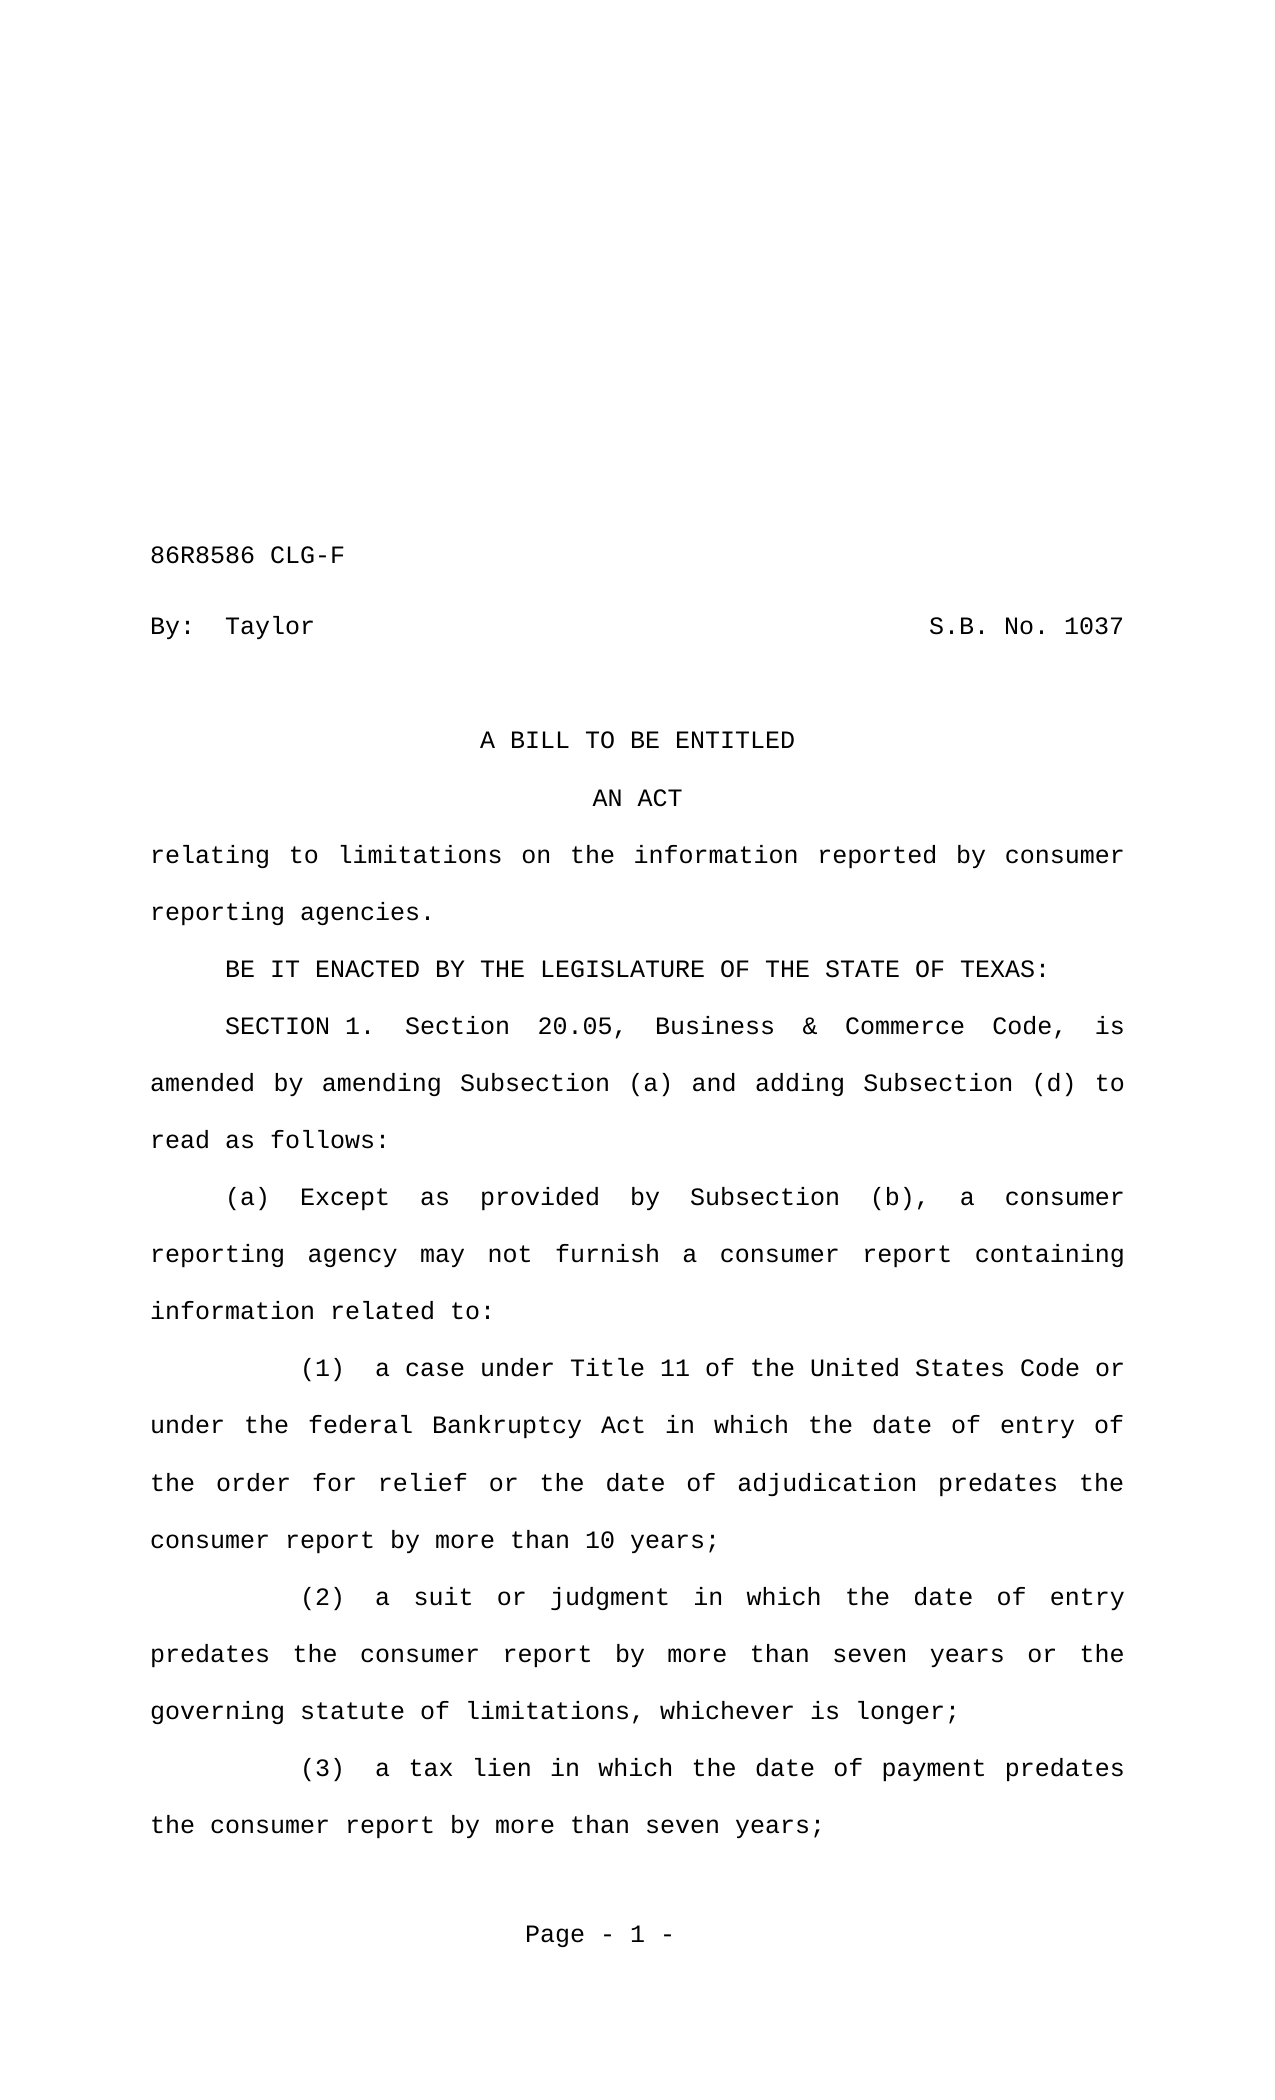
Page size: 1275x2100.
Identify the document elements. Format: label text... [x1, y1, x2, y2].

text relating to limitations on the information reported by consumer reporting agencies. [150, 842, 1125, 928]
text (3) a tax lien in which the date of payment predates the consumer report by more than seven years; [150, 1755, 1125, 1841]
text AN ACT [150, 785, 1125, 813]
text (2) a suit or judgment in which the date of entry predates the consumer report by more than seven years or the governing statute of limitations, whichever is longer; [150, 1584, 1125, 1727]
text 86R8586 CLG-F [150, 542, 1125, 571]
text (1) a case under Title 11 of the United States Code or under the federal Bankruptcy Act in which the date of entry of the order for relief or the date of adjudication predates the consumer report by more than 10 years; [150, 1356, 1125, 1556]
text (a) Except as provided by Subsection (b), a consumer reporting agency may not furnish a consumer report containing information related to: [150, 1184, 1125, 1327]
text By: Taylor S.B. No. 1037 [150, 614, 1125, 642]
text A BILL TO BE ENTITLED [150, 728, 1125, 756]
text BE IT ENACTED BY THE LEGISLATURE OF THE STATE OF TEXAS: [150, 956, 1125, 985]
text SECTION 1. Section 20.05, Business & Commerce Code, is amended by amending Subsection (a) and adding Subsection (d) to read as follows: [150, 1013, 1125, 1156]
